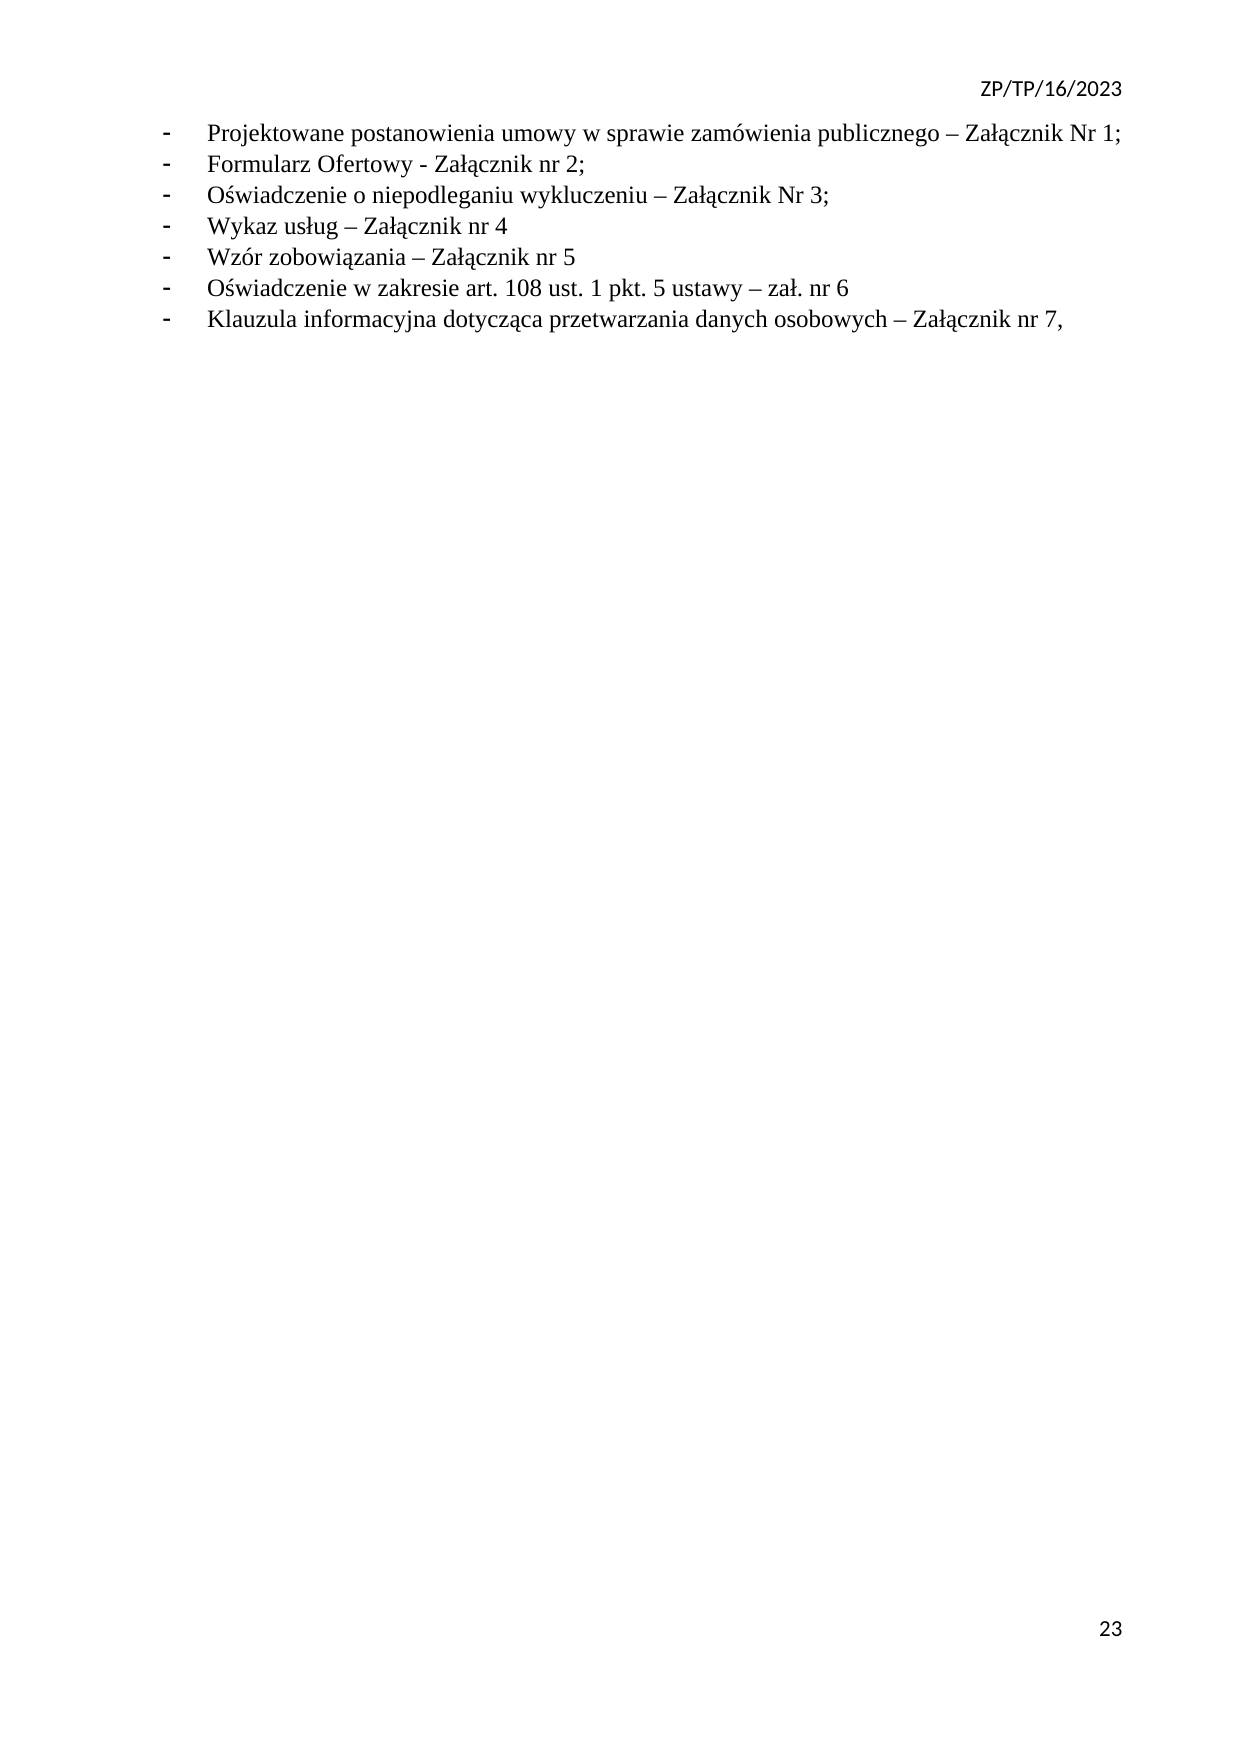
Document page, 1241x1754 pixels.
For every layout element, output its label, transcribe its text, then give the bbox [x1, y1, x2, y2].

list Oświadczenie w zakresie art. 108 ust. 1 pkt. 5 ustawy – zał. nr 6 [162, 273, 1122, 302]
list Wzór zobowiązania – Załącznik nr 5 [162, 242, 1122, 271]
list Formularz Ofertowy - Załącznik nr 2; [162, 149, 1122, 178]
list Klauzula informacyjna dotycząca przetwarzania danych osobowych – Załącznik nr 7, [162, 304, 1122, 333]
list Oświadczenie o niepodleganiu wykluczeniu – Załącznik Nr 3; [162, 180, 1122, 209]
list Projektowane postanowienia umowy w sprawie zamówienia publicznego – Załącznik Nr 1; [162, 118, 1122, 147]
list Wykaz usług – Załącznik nr 4 [162, 211, 1122, 240]
